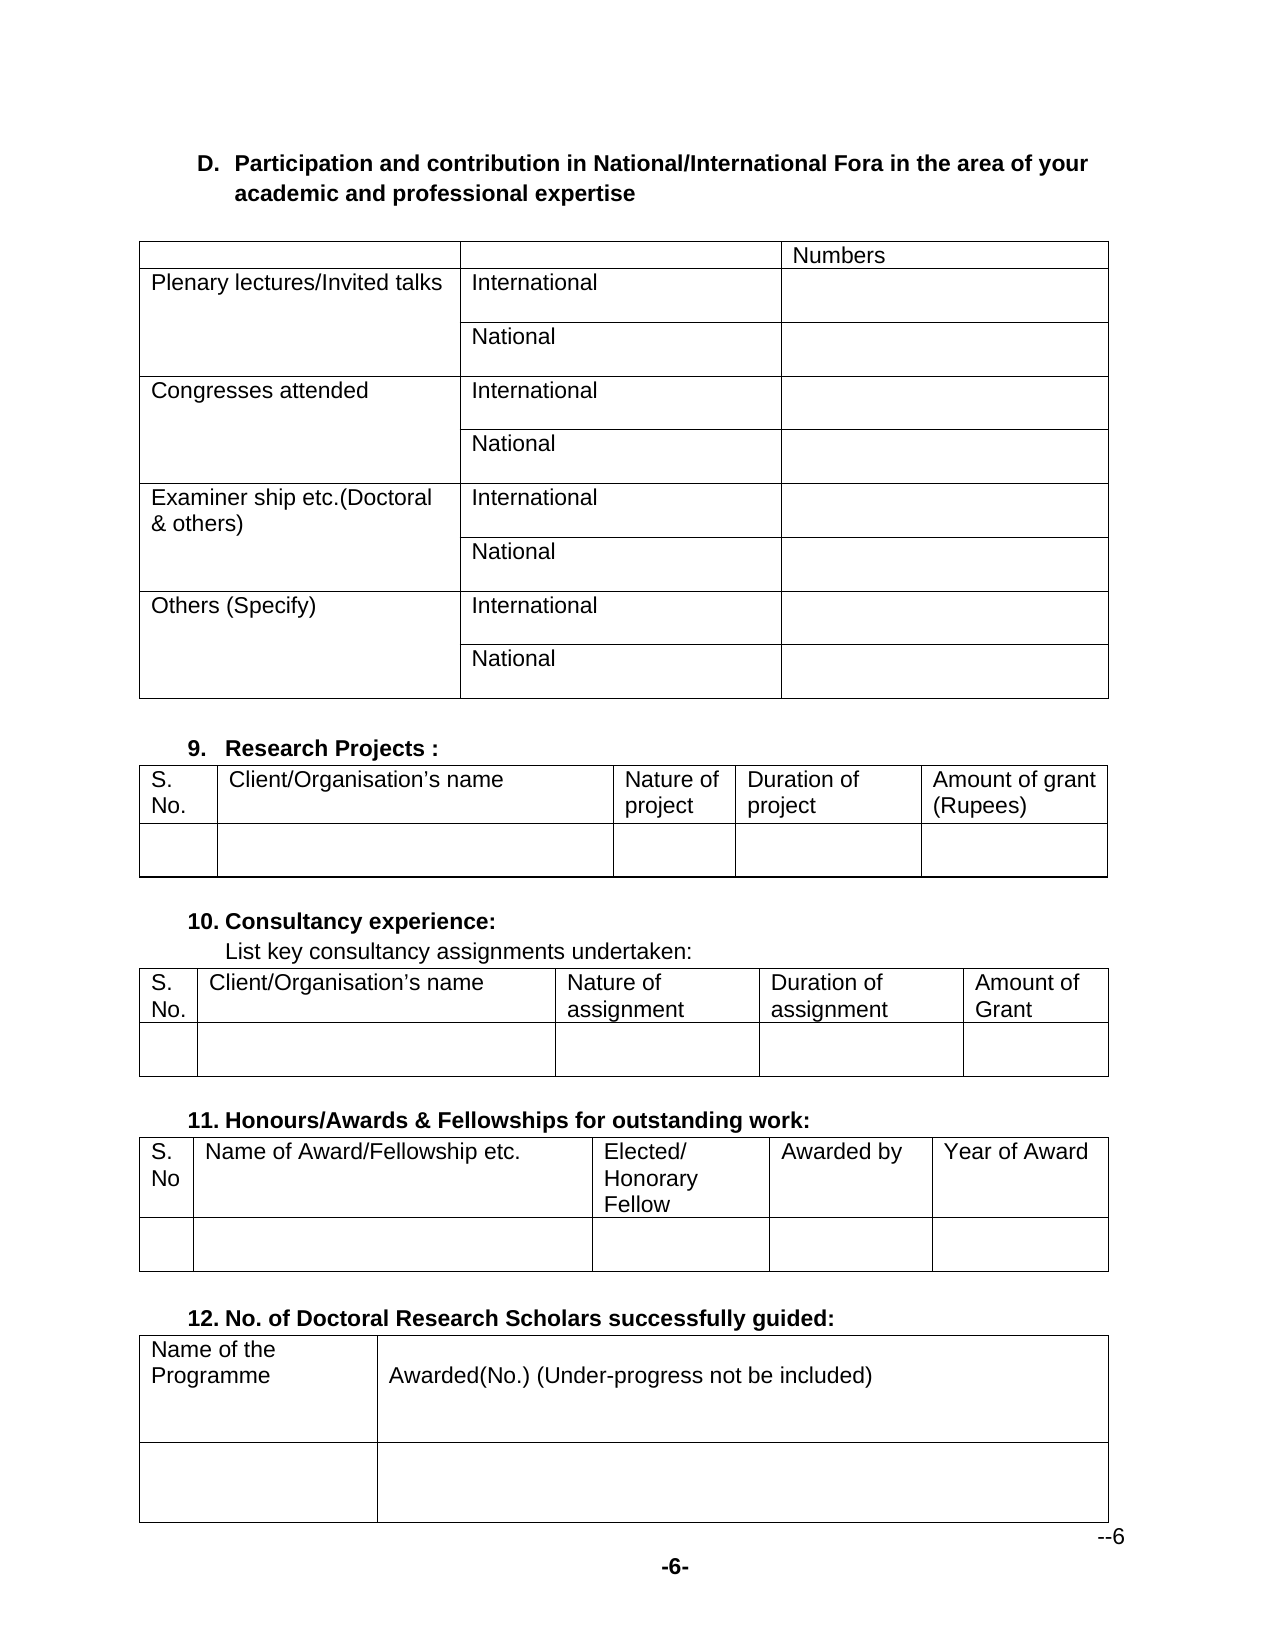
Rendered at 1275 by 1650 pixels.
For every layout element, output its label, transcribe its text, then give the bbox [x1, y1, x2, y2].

table_cell [736, 824, 921, 876]
table_header Duration of project [736, 766, 921, 823]
table_cell International [461, 377, 781, 429]
table_cell National [461, 323, 781, 376]
table_cell National [461, 538, 781, 591]
table_header Duration of assignment [760, 969, 963, 1022]
list Consultancy experience: [187, 908, 1125, 934]
list Honours/Awards & Fellowships for outstanding work: [187, 1107, 1125, 1133]
table_cell [782, 538, 1108, 591]
table_header Numbers [782, 242, 1108, 268]
table_header Name of Award/Fellowship etc. [194, 1138, 592, 1217]
table_cell [782, 269, 1108, 322]
table_header [140, 242, 460, 268]
table_header Amount of Grant [964, 969, 1108, 1022]
table_cell [782, 645, 1108, 698]
table_cell International [461, 592, 781, 644]
table_header [461, 242, 781, 268]
table_cell [922, 824, 1107, 876]
table_cell [614, 824, 735, 876]
list Participation and contribution in National/International Fora in the area of your academic and professional expertise [197, 150, 1125, 207]
table_header Elected/ Honorary Fellow [593, 1138, 769, 1217]
text --6 [150, 1523, 1125, 1549]
table_header Client/Organisation’s name [218, 766, 613, 823]
table_header Nature of assignment [556, 969, 759, 1022]
table_cell National [461, 430, 781, 483]
table_cell [760, 1023, 963, 1076]
table_cell [770, 1218, 932, 1271]
table_cell [140, 824, 217, 876]
table_header S. No. [140, 766, 217, 823]
table_cell [782, 323, 1108, 376]
table_cell [782, 377, 1108, 429]
table_cell [218, 824, 613, 876]
list -6- [225, 1553, 1125, 1579]
table_cell National [461, 645, 781, 698]
table_header Amount of grant (Rupees) [922, 766, 1107, 823]
table_cell International [461, 484, 781, 537]
table_cell [140, 1218, 193, 1271]
table_cell [933, 1218, 1108, 1271]
table_cell [140, 1443, 377, 1522]
table_cell [593, 1218, 769, 1271]
table_header Client/Organisation’s name [198, 969, 555, 1022]
table_cell [964, 1023, 1108, 1076]
table_header Awarded(No.) (Under-progress not be included) [378, 1336, 1108, 1442]
table_header Nature of project [614, 766, 735, 823]
table_cell International [461, 269, 781, 322]
table_cell Examiner ship etc.(Doctoral & others) [140, 484, 460, 591]
list List key consultancy assignments undertaken: [225, 938, 1125, 964]
table_cell [782, 484, 1108, 537]
table_cell Others (Specify) [140, 592, 460, 698]
table_header S. No [140, 1138, 193, 1217]
table_header Name of the Programme [140, 1336, 377, 1442]
table_cell [194, 1218, 592, 1271]
table_cell [140, 1023, 197, 1076]
table_cell Congresses attended [140, 377, 460, 483]
table_cell [556, 1023, 759, 1076]
table_cell [378, 1443, 1108, 1522]
list Research Projects : [187, 735, 1125, 761]
table_cell [782, 430, 1108, 483]
table_cell [198, 1023, 555, 1076]
list No. of Doctoral Research Scholars successfully guided: [187, 1305, 1125, 1331]
table_header Year of Award [933, 1138, 1108, 1217]
table_header Awarded by [770, 1138, 932, 1217]
table_cell Plenary lectures/Invited talks [140, 269, 460, 376]
table_cell [782, 592, 1108, 644]
table_header S. No. [140, 969, 197, 1022]
